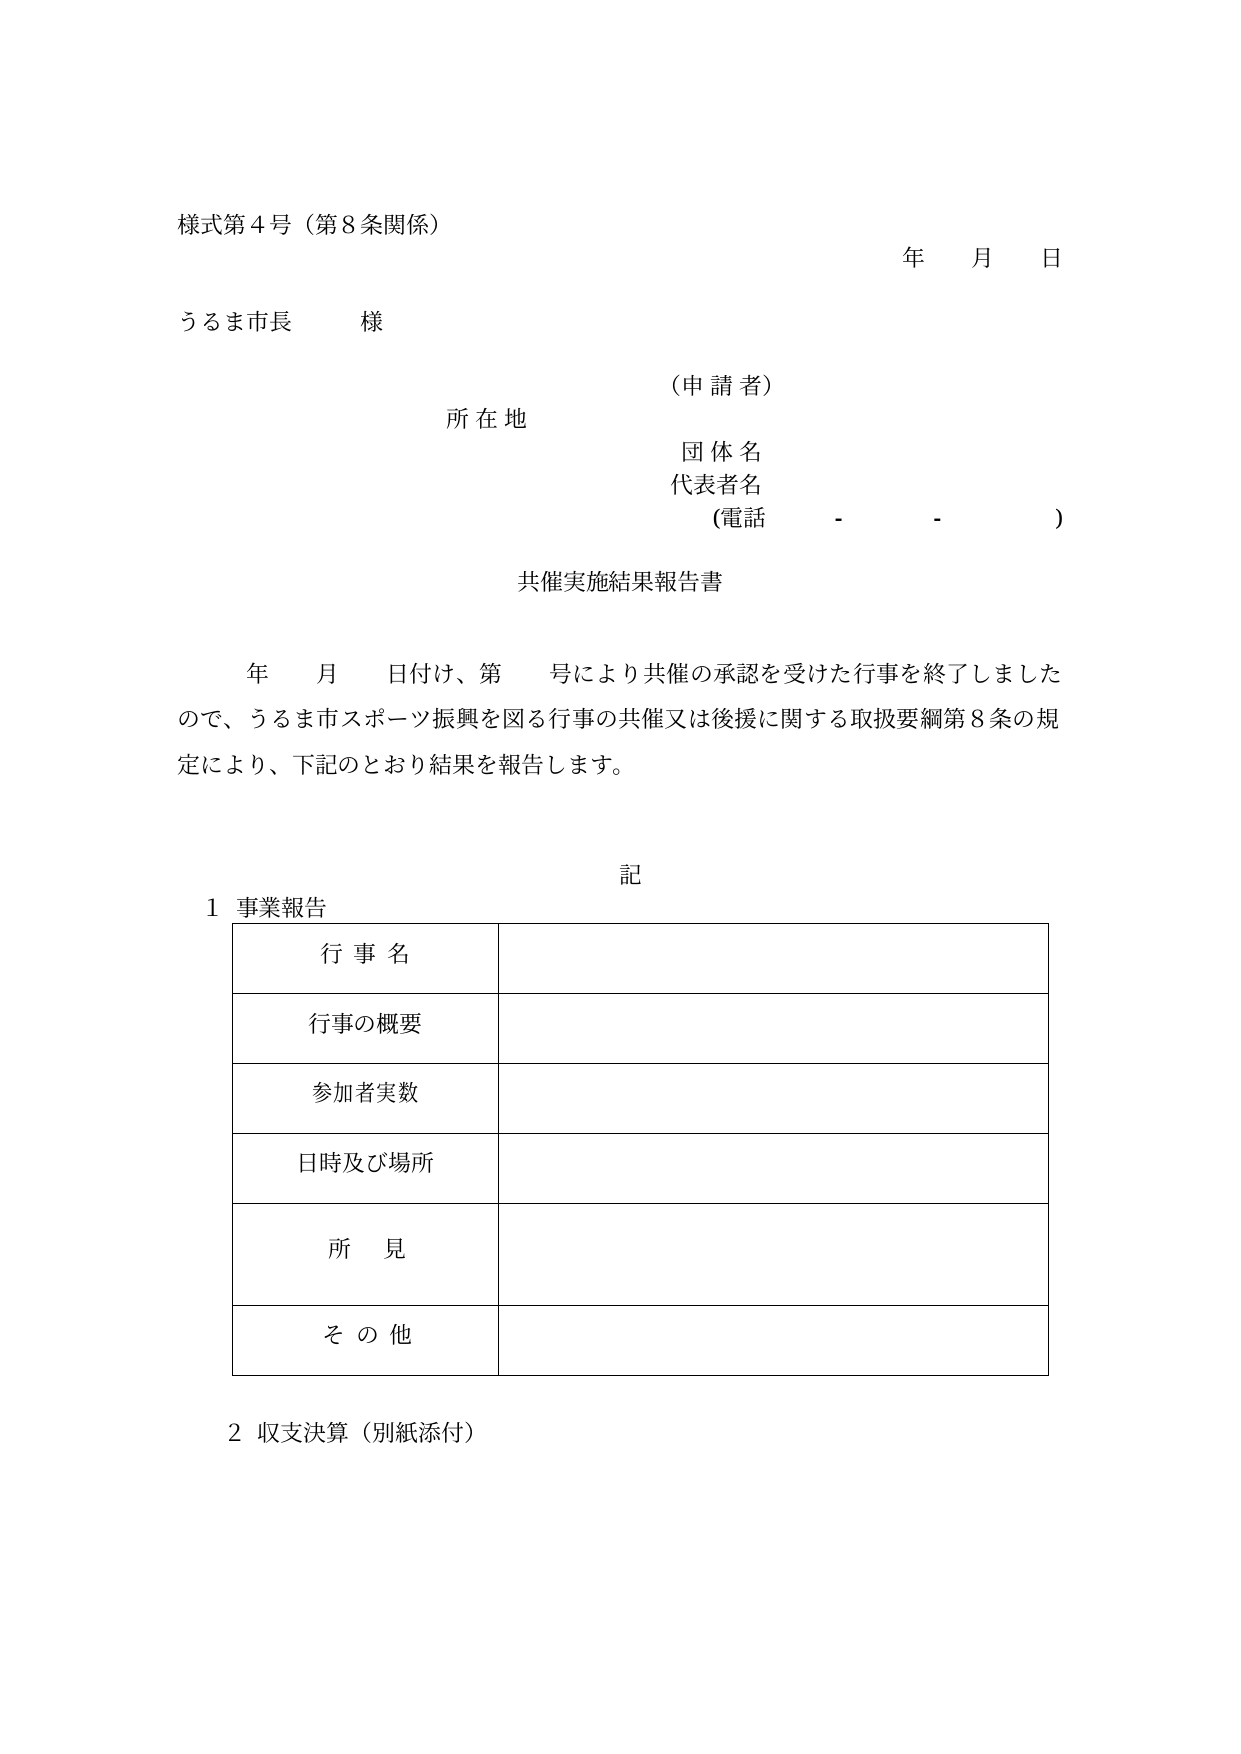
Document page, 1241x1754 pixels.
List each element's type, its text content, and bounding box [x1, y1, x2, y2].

table_header [499, 924, 1048, 993]
text ２ 収支決算（別紙添付） [177, 1402, 1063, 1448]
text (電話 - - ) [177, 500, 1063, 533]
text 年 月 日付け、第 号により共催の承認を受けた行事を終了しましたので、うるま市スポーツ振興を図る行事の共催又は後援に関する取扱要綱第８条の規定により、下記のとおり結果を報告します。 [177, 643, 1063, 780]
text 代表者名 [177, 467, 1063, 500]
text 年 月 日 [177, 240, 1063, 273]
table_cell 参加者実数 [233, 1064, 498, 1133]
table_cell 日時及び場所 [233, 1134, 498, 1202]
table_cell [499, 1134, 1048, 1202]
table_cell 行事の概要 [233, 994, 498, 1063]
table_cell [499, 1306, 1048, 1374]
text １ 事業報告 [177, 890, 1063, 923]
table_cell [499, 1064, 1048, 1133]
text うるま市長 様 [177, 304, 1063, 337]
text 様式第４号（第８条関係） [177, 207, 1063, 240]
text 団 体 名 [177, 434, 1063, 467]
table_cell 所見 [233, 1204, 498, 1305]
text 共催実施結果報告書 [177, 564, 1063, 597]
table_cell [499, 1204, 1048, 1305]
text 所 在 地 [177, 401, 1063, 434]
table_cell [499, 994, 1048, 1063]
text 記 [475, 857, 1063, 890]
text （申 請 者） [177, 368, 1063, 401]
table_header 行事名 [233, 924, 498, 993]
table_cell その他 [233, 1306, 498, 1374]
